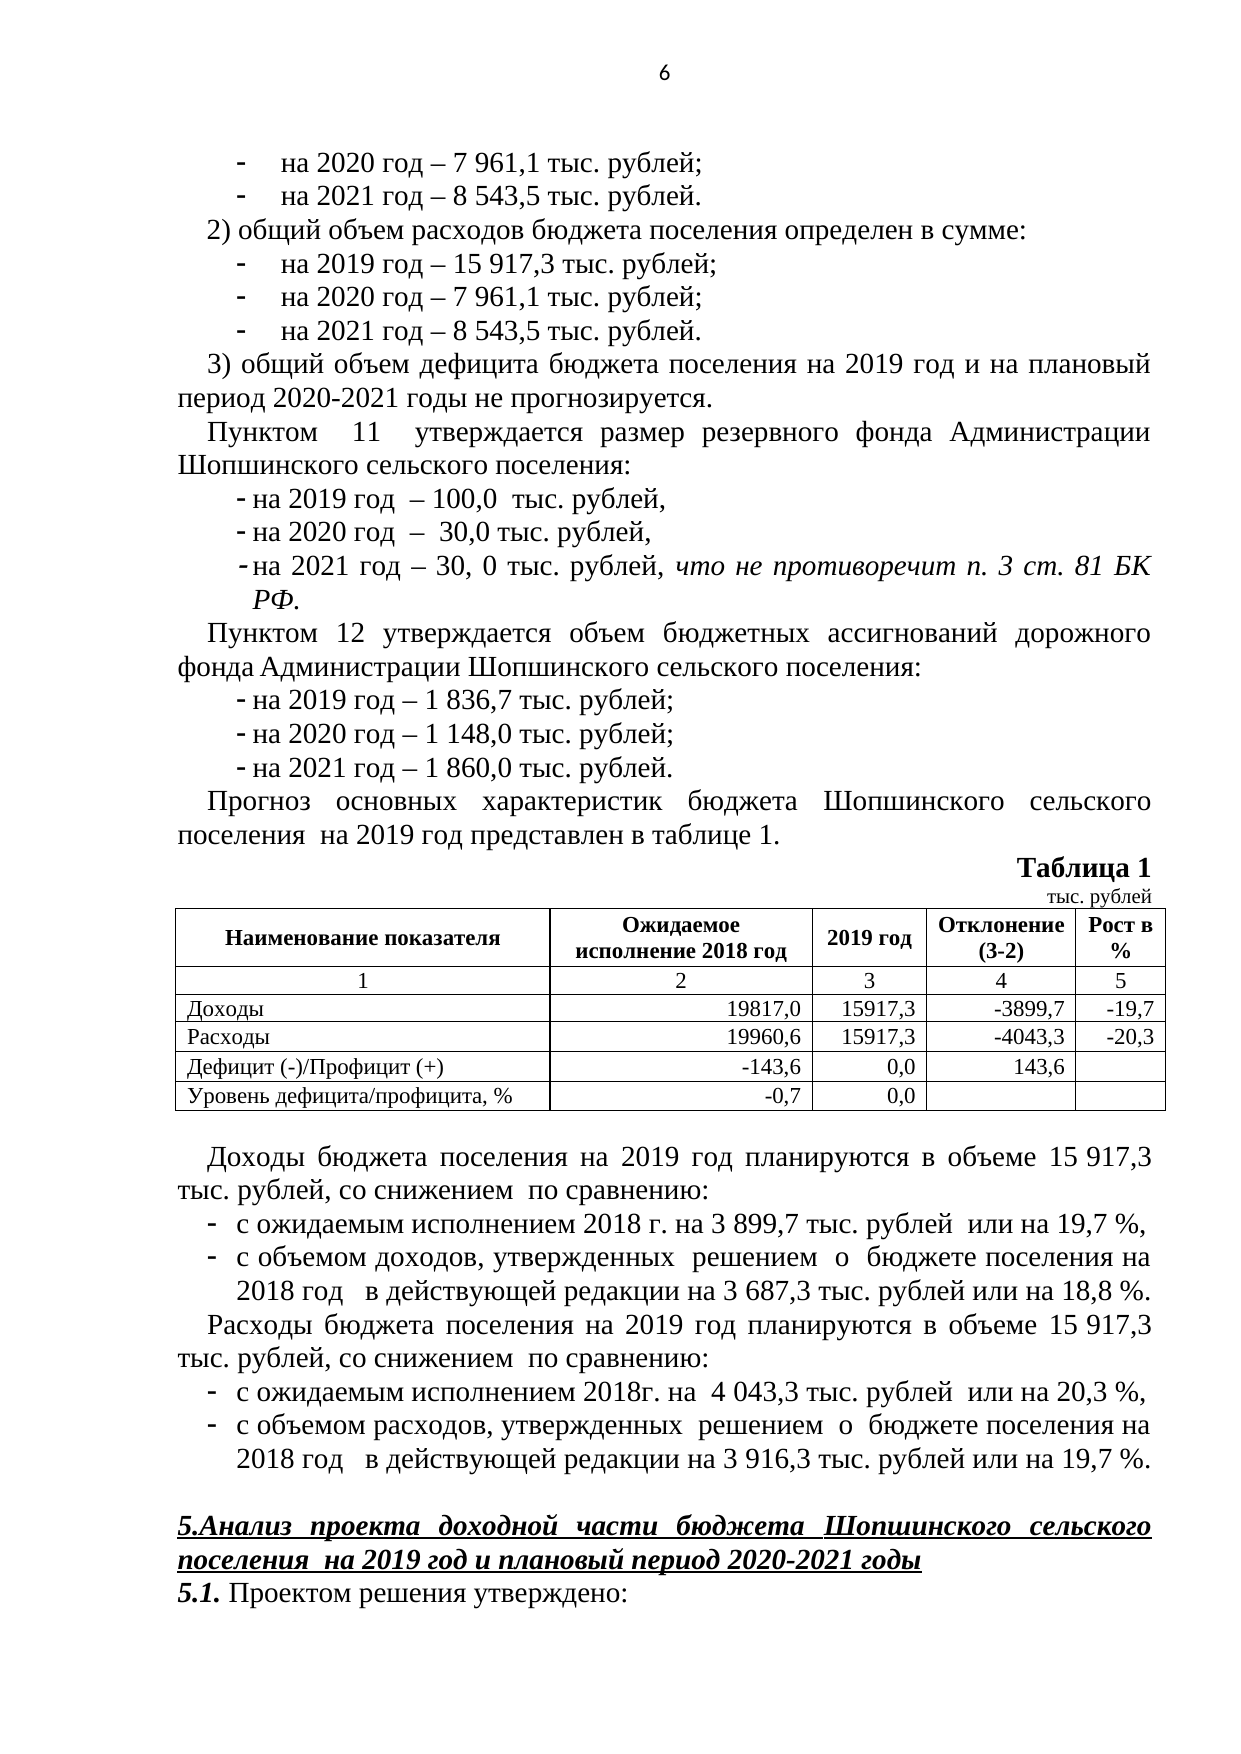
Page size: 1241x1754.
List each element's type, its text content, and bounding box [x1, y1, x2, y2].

text тыс. рублей [177, 884, 1152, 908]
list на 2021 год – 30, 0 тыс. рублей, что не противоречит п. 3 ст. 81 БК РФ. [236, 548, 1152, 615]
table_cell 4 [927, 967, 1075, 993]
text 2) общий объем расходов бюджета поселения определен в сумме: [177, 212, 1152, 246]
list с ожидаемым исполнением 2018г. на 4 043,3 тыс. рублей или на 20,3 %, [207, 1374, 1152, 1407]
list на 2020 год – 7 961,1 тыс. рублей; [236, 279, 1152, 313]
list на 2020 год – 30,0 тыс. рублей, [236, 514, 1152, 548]
list с объемом доходов, утвержденных решением о бюджете поселения на 2018 год в действующей редакции на 3 687,3 тыс. рублей или на 18,8 %. [207, 1239, 1152, 1307]
text 5.Анализ проекта доходной части бюджета Шопшинского сельского поселения на 2019 год и плановый период 2020-2021 годы [177, 1508, 1152, 1537]
list с ожидаемым исполнением 2018 г. на 3 899,7 тыс. рублей или на 19,7 %, [207, 1206, 1152, 1239]
list на 2019 год – 100,0 тыс. рублей, [236, 481, 1152, 514]
table_cell 143,6 [927, 1052, 1075, 1081]
list на 2021 год – 1 860,0 тыс. рублей. [236, 750, 1152, 783]
text Прогноз основных характеристик бюджета Шопшинского сельского поселения на 2019 год представлен в таблице 1. [177, 783, 1152, 850]
list на 2020 год – 1 148,0 тыс. рублей; [236, 716, 1152, 750]
text Пунктом 11 утверждается размер резервного фонда Администрации Шопшинского сельского поселения: [177, 414, 1152, 481]
table_cell Уровень дефицита/профицита, % [176, 1082, 549, 1110]
text Доходы бюджета поселения на 2019 год планируются в объеме 15 917,3 тыс. рублей, со снижением по сравнению: [177, 1139, 1152, 1206]
text Расходы бюджета поселения на 2019 год планируются в объеме 15 917,3 тыс. рублей, со снижением по сравнению: [177, 1307, 1152, 1374]
table_header Рост в % [1076, 909, 1165, 966]
table_header Наименование показателя [176, 909, 549, 966]
list на 2019 год – 15 917,3 тыс. рублей; [236, 246, 1152, 279]
table_cell [927, 1082, 1075, 1110]
table_header Ожидаемое исполнение 2018 год [551, 909, 812, 966]
table_cell Расходы [176, 1022, 549, 1051]
table_cell 5 [1076, 967, 1165, 993]
table_cell 3 [813, 967, 926, 993]
table_cell Доходы [176, 995, 549, 1021]
table_cell Дефицит (-)/Профицит (+) [176, 1052, 549, 1081]
table_cell -143,6 [551, 1052, 812, 1081]
table_header 2019 год [813, 909, 926, 966]
table_cell -4043,3 [927, 1022, 1075, 1051]
table_cell -0,7 [551, 1082, 812, 1110]
list на 2021 год – 8 543,5 тыс. рублей. [236, 313, 1152, 347]
table_cell 15917,3 [813, 995, 926, 1021]
list Пунктом 12 утверждается объем бюджетных ассигнований дорожного фонда Администрации Шопшинского сельского поселения: [177, 615, 1152, 682]
list на 2021 год – 8 543,5 тыс. рублей. [236, 178, 1152, 212]
table_cell [1076, 1052, 1165, 1081]
table_cell -20,3 [1076, 1022, 1165, 1051]
list на 2020 год – 7 961,1 тыс. рублей; [236, 145, 1152, 178]
text 5.1. Проектом решения утверждено: [177, 1575, 1152, 1609]
list с объемом расходов, утвержденных решением о бюджете поселения на 2018 год в действующей редакции на 3 916,3 тыс. рублей или на 19,7 %. [207, 1407, 1152, 1475]
table_cell 1 [176, 967, 549, 993]
table_cell [1076, 1082, 1165, 1110]
text 3) общий объем дефицита бюджета поселения на 2019 год и на плановый период 2020-2021 годы не прогнозируется. [177, 347, 1152, 414]
table_cell 2 [551, 967, 812, 993]
table_cell -3899,7 [927, 995, 1075, 1021]
table_cell 0,0 [813, 1082, 926, 1110]
table_cell 0,0 [813, 1052, 926, 1081]
table_cell 19960,6 [551, 1022, 812, 1051]
list на 2019 год – 1 836,7 тыс. рублей; [236, 682, 1152, 716]
table_cell -19,7 [1076, 995, 1165, 1021]
text 5.Анализ проекта доходной части бюджета Шопшинского сельского поселения на 2019 год и плановый период 2020-2021 годы [177, 1538, 1152, 1575]
table_cell 19817,0 [551, 995, 812, 1021]
text Таблица 1 [177, 850, 1152, 884]
table_header Отклонение (3-2) [927, 909, 1075, 966]
table_cell 15917,3 [813, 1022, 926, 1051]
